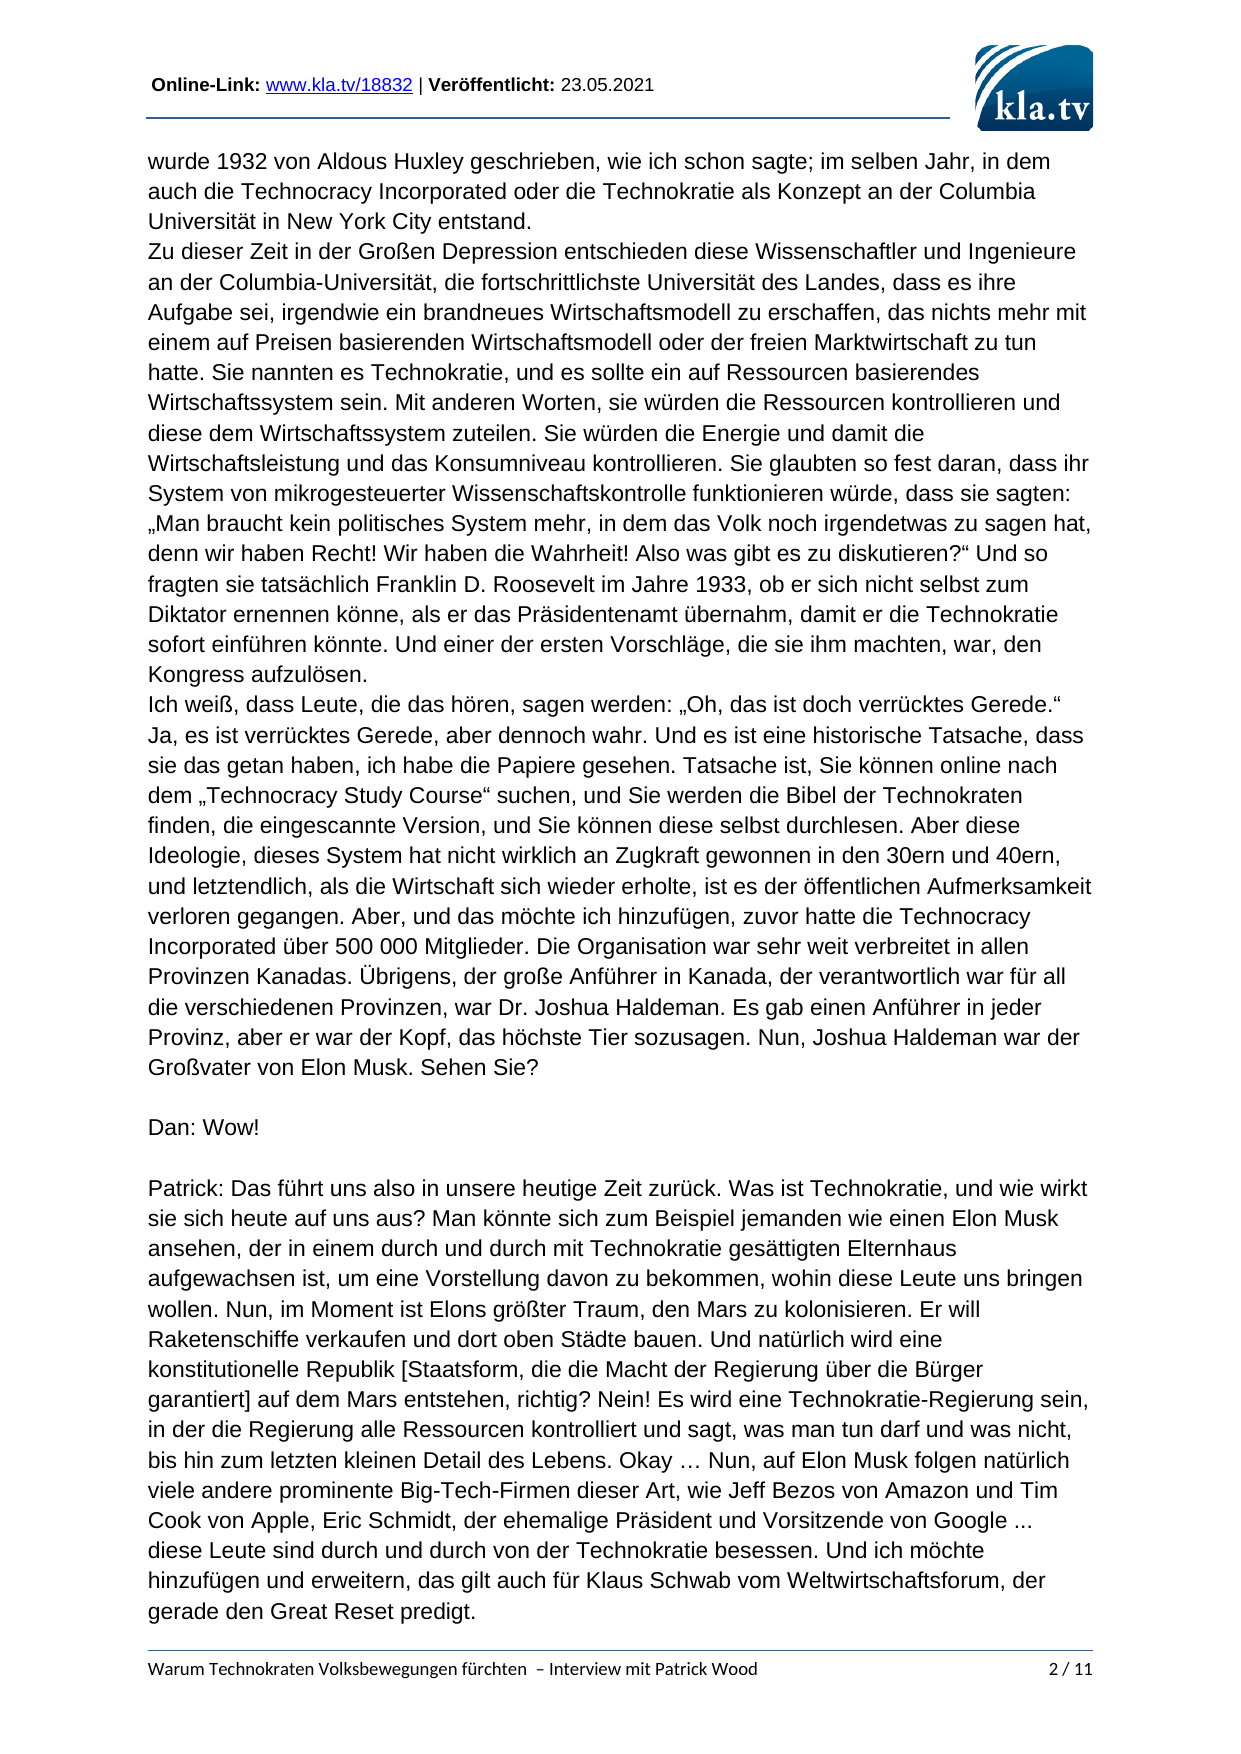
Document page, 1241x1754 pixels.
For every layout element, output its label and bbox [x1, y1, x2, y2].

text [148, 148, 1093, 1624]
